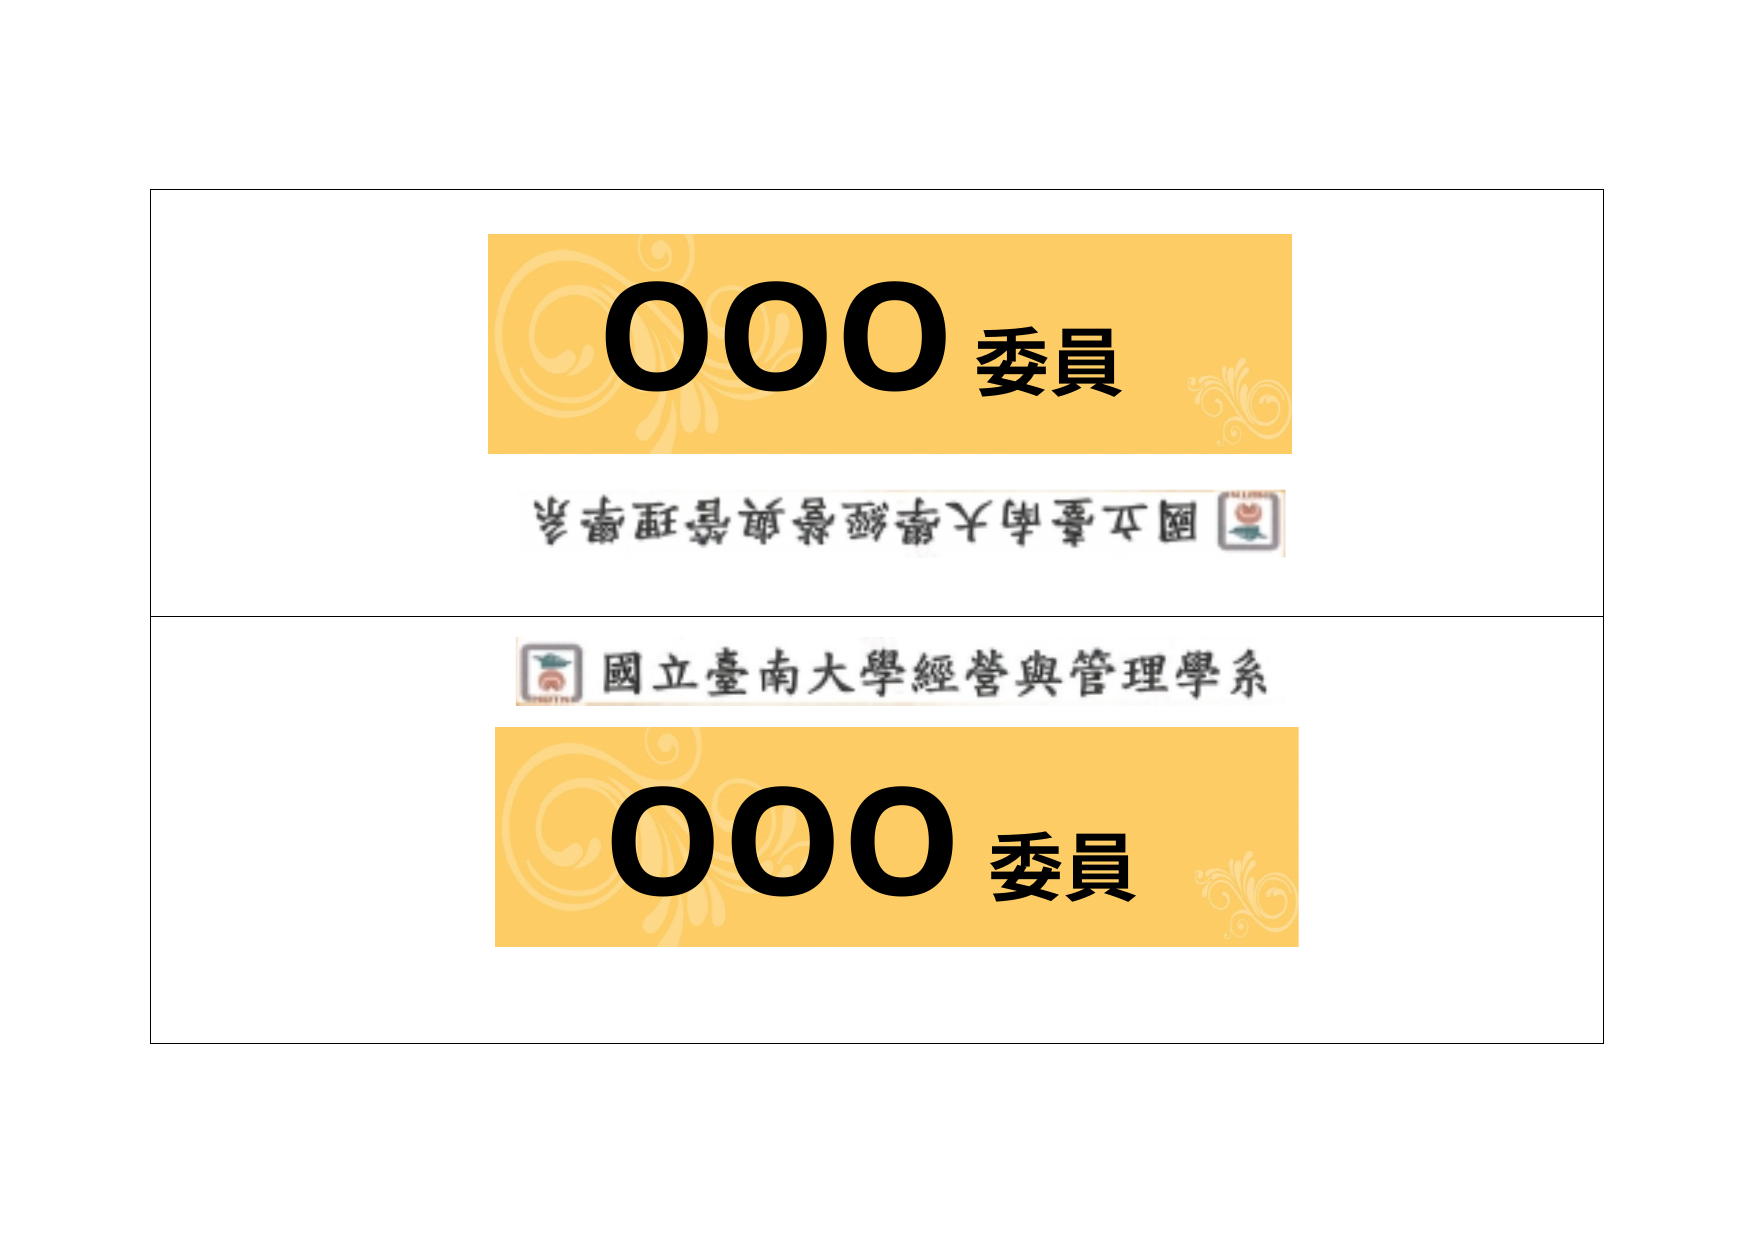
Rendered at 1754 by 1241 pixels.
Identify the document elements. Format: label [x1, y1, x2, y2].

picture [495, 727, 1299, 947]
table_header [151, 190, 1603, 616]
picture [488, 234, 1292, 454]
table_cell [151, 617, 1603, 1043]
